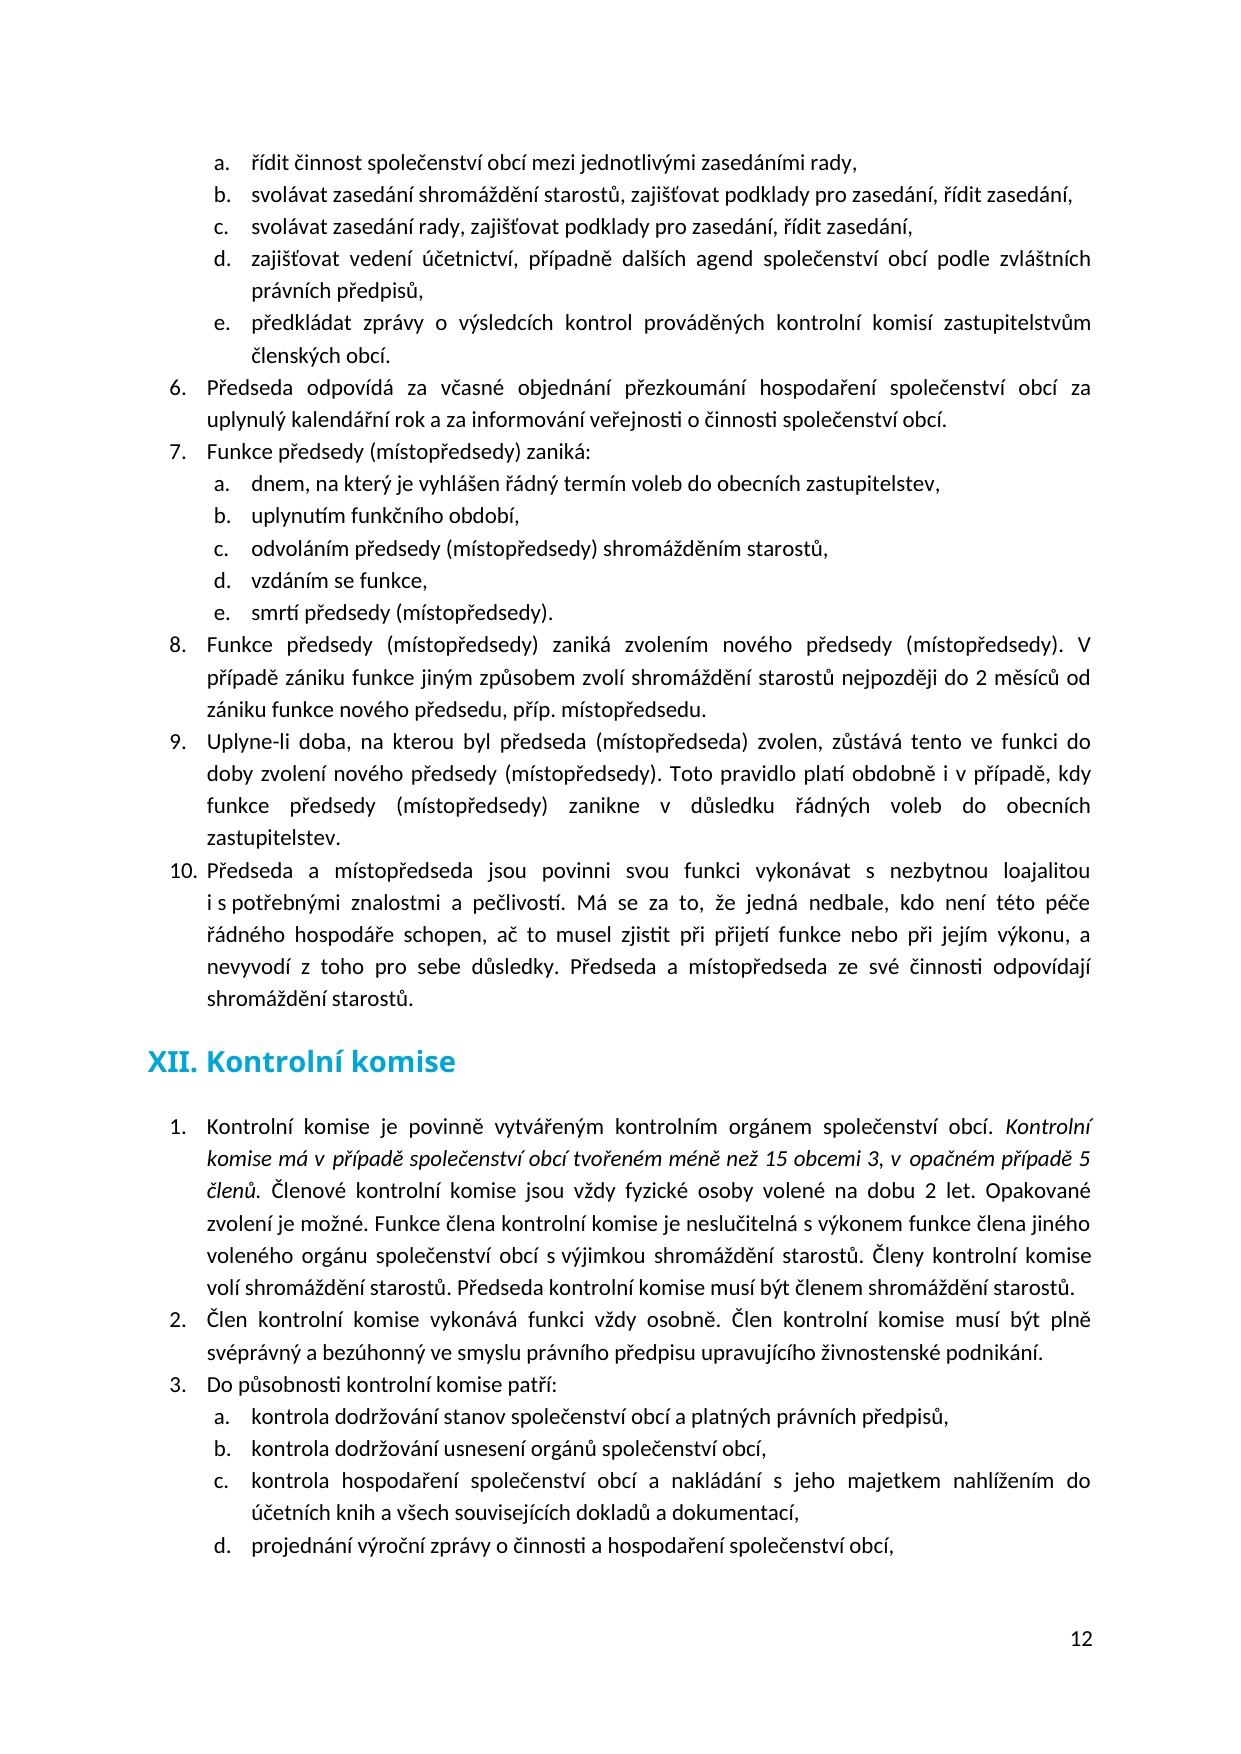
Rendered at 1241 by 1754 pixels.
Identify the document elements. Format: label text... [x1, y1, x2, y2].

list Funkce předsedy (místopředsedy) zaniká zvolením nového předsedy (místopředsedy). V případě zániku funkce jiným způsobem zvolí shromáždění starostů nejpozději do 2 měsíců od zániku funkce nového předsedu, příp. místopředsedu. [169, 630, 1093, 723]
list vzdáním se funkce, [213, 566, 1093, 594]
list projednání výroční zprávy o činnosti a hospodaření společenství obcí, [213, 1531, 1093, 1559]
list kontrola hospodaření společenství obcí a nakládání s jeho majetkem nahlížením do účetních knih a všech souvisejících dokladů a dokumentací, [213, 1466, 1093, 1527]
list odvoláním předsedy (místopředsedy) shromážděním starostů, [213, 534, 1093, 562]
list uplynutím funkčního období, [213, 502, 1093, 530]
list Do působnosti kontrolní komise patří: [169, 1370, 1093, 1398]
list Uplyne-li doba, na kterou byl předseda (místopředseda) zvolen, zůstává tento ve funkci do doby zvolení nového předsedy (místopředsedy). Toto pravidlo platí obdobně i v případě, kdy funkce předsedy (místopředsedy) zanikne v důsledku řádných voleb do obecních zastupitelstev. [169, 727, 1093, 852]
list zajišťovat vedení účetnictví, případně dalších agend společenství obcí podle zvláštních právních předpisů, [213, 244, 1093, 304]
list Předseda odpovídá za včasné objednání přezkoumání hospodaření společenství obcí za uplynulý kalendářní rok a za informování veřejnosti o činnosti společenství obcí. [169, 373, 1093, 433]
list dnem, na který je vyhlášen řádný termín voleb do obecních zastupitelstev, [213, 469, 1093, 497]
list svolávat zasedání shromáždění starostů, zajišťovat podklady pro zasedání, řídit zasedání, [213, 180, 1093, 208]
list Funkce předsedy (místopředsedy) zaniká: [169, 437, 1093, 465]
list Člen kontrolní komise vykonává funkci vždy osobně. Člen kontrolní komise musí být plně svéprávný a bezúhonný ve smyslu právního předpisu upravujícího živnostenské podnikání. [169, 1305, 1093, 1366]
list smrtí předsedy (místopředsedy). [213, 598, 1093, 626]
list předkládat zprávy o výsledcích kontrol prováděných kontrolní komisí zastupitelstvům členských obcí. [213, 308, 1093, 369]
list Předseda a místopředseda jsou povinni svou funkci vykonávat s nezbytnou loajalitou i s potřebnými znalostmi a pečlivostí. Má se za to, že jedná nedbale, kdo není této péče řádného hospodáře schopen, ač to musel zjistit při přijetí funkce nebo při jejím výkonu, a nevyvodí z toho pro sebe důsledky. Předseda a místopředseda ze své činnosti odpovídají shromáždění starostů. [169, 856, 1093, 1012]
list řídit činnost společenství obcí mezi jednotlivými zasedáními rady, [213, 148, 1093, 176]
subtitle XII. Kontrolní komise [148, 1042, 1093, 1081]
list svolávat zasedání rady, zajišťovat podklady pro zasedání, řídit zasedání, [213, 212, 1093, 240]
list kontrola dodržování stanov společenství obcí a platných právních předpisů, [213, 1402, 1093, 1430]
list kontrola dodržování usnesení orgánů společenství obcí, [213, 1434, 1093, 1462]
list Kontrolní komise je povinně vytvářeným kontrolním orgánem společenství obcí. Kontrolní komise má v případě společenství obcí tvořeném méně než 15 obcemi 3, v opačném případě 5 členů. Členové kontrolní komise jsou vždy fyzické osoby volené na dobu 2 let. Opakované zvolení je možné. Funkce člena kontrolní komise je neslučitelná s výkonem funkce člena jiného voleného orgánu společenství obcí s výjimkou shromáždění starostů. Členy kontrolní komise volí shromáždění starostů. Předseda kontrolní komise musí být členem shromáždění starostů. [169, 1112, 1093, 1301]
